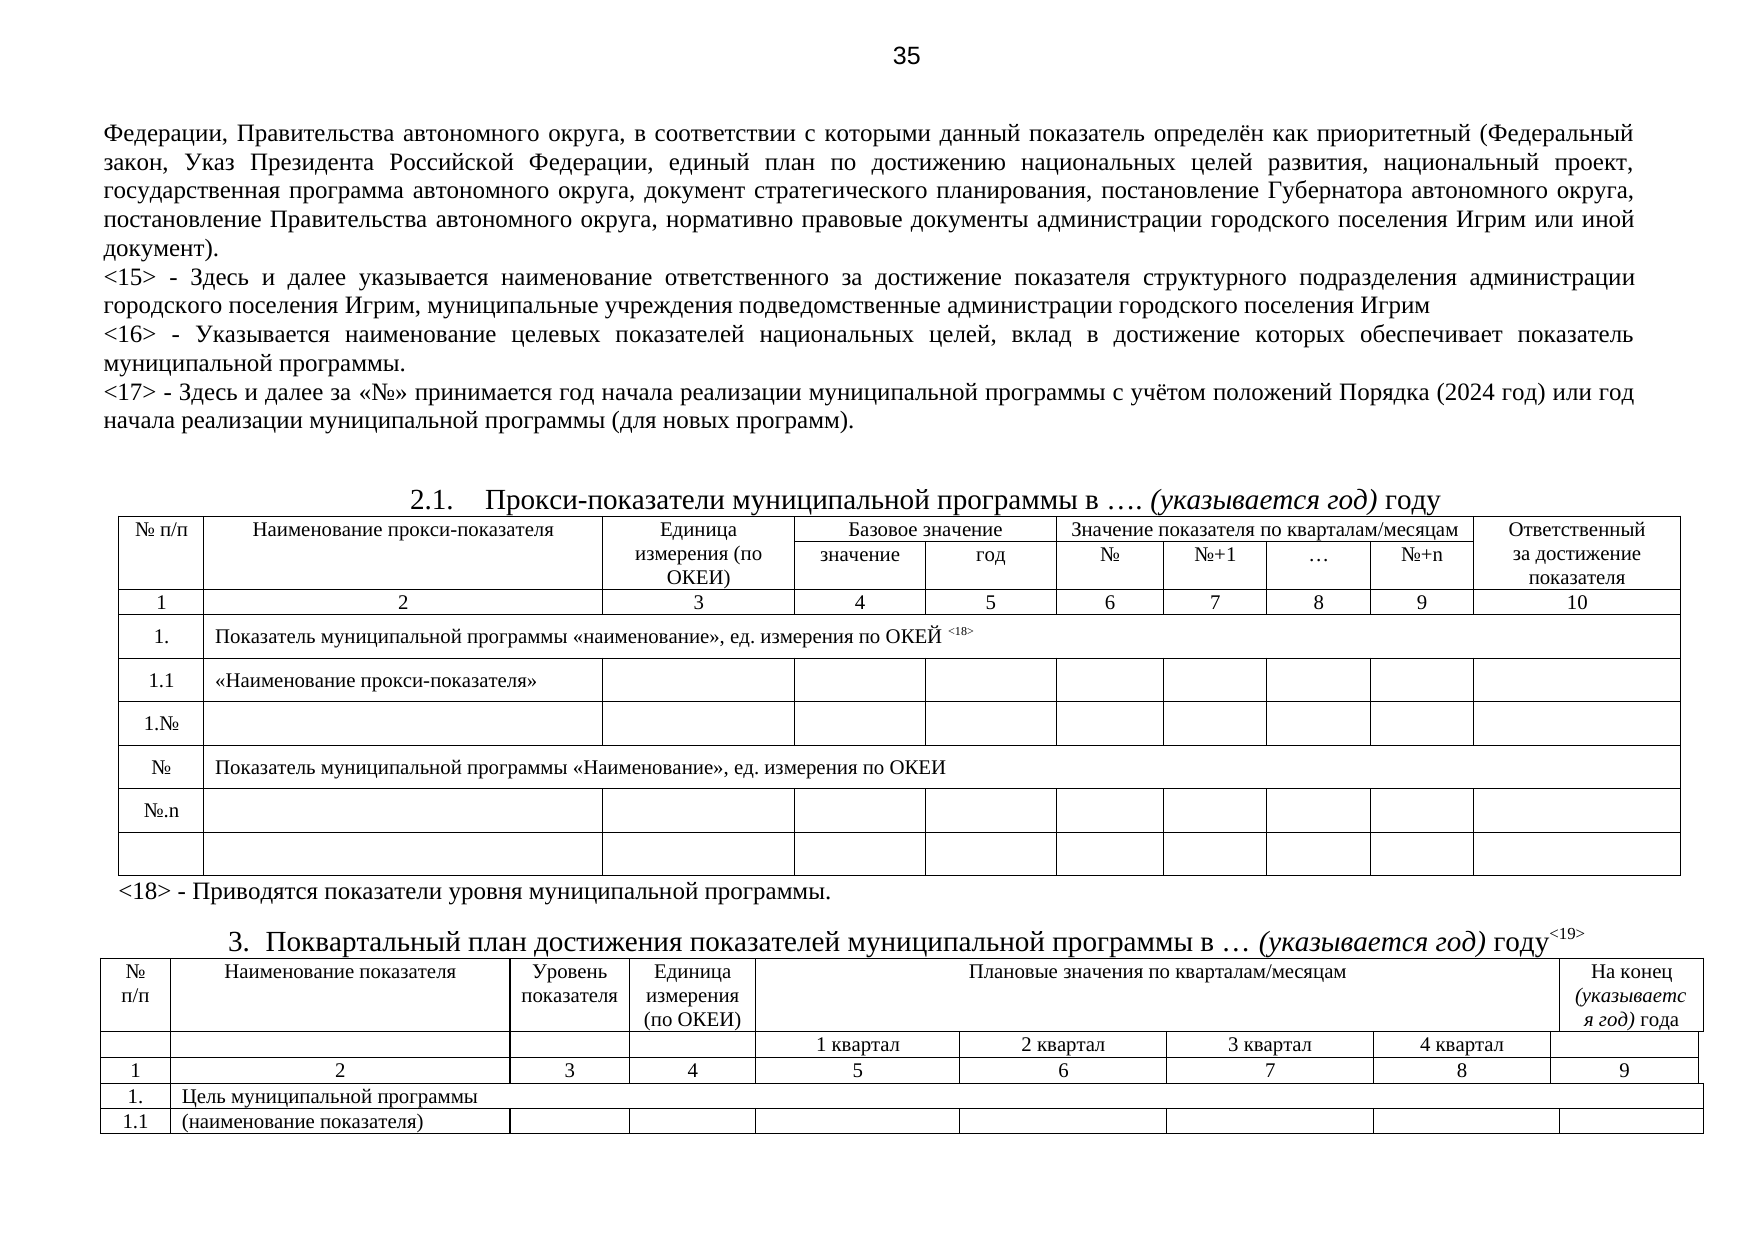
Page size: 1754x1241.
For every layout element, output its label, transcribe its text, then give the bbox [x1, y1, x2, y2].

table_cell [926, 702, 1056, 744]
table_cell [1267, 702, 1370, 744]
table_cell [1474, 659, 1680, 701]
table_cell [204, 789, 602, 832]
table_cell 8 [1374, 1058, 1550, 1083]
table_cell [1267, 659, 1370, 701]
table_cell [1164, 702, 1266, 744]
table_cell [795, 659, 925, 701]
table_cell 1.1 [119, 659, 203, 701]
table_cell [1164, 659, 1266, 701]
table_cell №+n [1371, 542, 1473, 589]
table_cell [1374, 1109, 1559, 1133]
table_cell Показатель муниципальной программы «Наименование», ед. измерения по ОКЕИ [204, 746, 1680, 788]
table_cell Цель муниципальной программы [171, 1084, 1703, 1108]
list Прокси-показатели муниципальной программы в …. (указывается год) году [215, 482, 1636, 516]
table_cell 9 [1551, 1058, 1698, 1083]
table_cell 2 [204, 590, 602, 614]
table_cell [603, 833, 794, 875]
table_cell 6 [1057, 590, 1163, 614]
table_cell [1164, 833, 1266, 875]
table_cell 4 [630, 1058, 755, 1083]
table_header Значение показателя по кварталам/месяцам [1057, 517, 1473, 541]
table_cell 10 [1474, 590, 1680, 614]
table_cell [1371, 833, 1473, 875]
table_header Плановые значения по кварталам/месяцам [756, 959, 1559, 1031]
table_cell [1267, 789, 1370, 832]
table_cell 9 [1371, 590, 1473, 614]
table_cell № [1057, 542, 1163, 589]
table_cell [1057, 833, 1163, 875]
table_cell [119, 833, 203, 875]
table_cell 8 [1267, 590, 1370, 614]
table_cell [756, 1109, 959, 1133]
text <15> - Здесь и далее указывается наименование ответственного за достижение показателя структурного подразделения администрации городского поселения Игрим, муниципальные учреждения подведомственные администрации городского поселения Игрим [103, 262, 1636, 319]
table_header Единица измерения (по ОКЕИ) [603, 517, 794, 589]
table_cell значение [795, 542, 925, 589]
table_cell [511, 1109, 629, 1133]
table_cell [960, 1109, 1166, 1133]
table_cell 1 [101, 1058, 170, 1083]
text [103, 118, 1636, 262]
table_cell 5 [926, 590, 1056, 614]
table_cell [603, 789, 794, 832]
table_cell 3 квартал [1167, 1032, 1373, 1057]
table_cell 1 [119, 590, 203, 614]
table_cell [630, 1109, 755, 1133]
table_cell [1371, 789, 1473, 832]
table_cell №.n [119, 789, 203, 832]
table_cell [204, 833, 602, 875]
table_cell [1371, 702, 1473, 744]
table_header Единица измерения (по ОКЕИ) [630, 959, 755, 1031]
table_cell 2 [171, 1058, 509, 1083]
table_header Наименование показателя [171, 959, 509, 1031]
table_cell [1474, 789, 1680, 832]
table_cell [1057, 789, 1163, 832]
table_cell [1474, 702, 1680, 744]
table_cell [603, 702, 794, 744]
table_cell 1.1 [101, 1109, 170, 1133]
table_cell №+1 [1164, 542, 1266, 589]
table_header Наименование прокси-показателя [204, 517, 602, 589]
table_cell [1371, 659, 1473, 701]
table_cell [1167, 1109, 1373, 1133]
table_cell год [926, 542, 1056, 589]
table_cell [795, 789, 925, 832]
text <17> - Здесь и далее за «№» принимается год начала реализации муниципальной программы с учётом положений Порядка (2024 год) или год начала реализации муниципальной программы (для новых программ). [103, 377, 1636, 434]
table_cell 3 [511, 1058, 629, 1083]
table_cell [795, 702, 925, 744]
table_cell 1 квартал [756, 1032, 959, 1057]
table_cell 4 [795, 590, 925, 614]
text <16> - Указывается наименование целевых показателей национальных целей, вклад в достижение которых обеспечивает показатель муниципальной программы. [103, 319, 1636, 377]
table_cell 4 квартал [1374, 1032, 1550, 1057]
table_cell 1.№ [119, 702, 203, 744]
table_cell (наименование показателя) [171, 1109, 509, 1133]
table_cell [630, 1032, 755, 1057]
table_cell … [1267, 542, 1370, 589]
table_cell 1. [119, 615, 203, 657]
table_header Базовое значение [795, 517, 1056, 541]
list Поквартальный план достижения показателей муниципальной программы в … (указывается год) году<19> [177, 924, 1636, 957]
table_cell № [119, 746, 203, 788]
table_cell 2 квартал [960, 1032, 1166, 1057]
table_cell [101, 1032, 170, 1057]
table_cell [511, 1032, 629, 1057]
table_cell [603, 659, 794, 701]
table_cell [1267, 833, 1370, 875]
table_header Ответственный за достижение показателя [1474, 517, 1680, 589]
table_header № п/п [101, 959, 170, 1031]
table_header На конец (указывается год) года [1560, 959, 1703, 1031]
table_cell «Наименование прокси-показателя» [204, 659, 602, 701]
table_cell [1474, 833, 1680, 875]
table_cell 7 [1167, 1058, 1373, 1083]
table_header № п/п [119, 517, 203, 589]
table_cell [1164, 789, 1266, 832]
table_cell 7 [1164, 590, 1266, 614]
table_cell [1551, 1032, 1698, 1057]
table_cell [926, 833, 1056, 875]
table_cell [926, 659, 1056, 701]
table_cell [1057, 659, 1163, 701]
text <18> - Приводятся показатели уровня муниципальной программы. [118, 876, 1636, 905]
table_cell 1. [101, 1084, 170, 1108]
table_cell 5 [756, 1058, 959, 1083]
table_cell [204, 702, 602, 744]
table_cell [1560, 1109, 1703, 1133]
table_header Уровень показателя [511, 959, 629, 1031]
table_cell [171, 1032, 509, 1057]
table_cell 3 [603, 590, 794, 614]
table_cell 6 [960, 1058, 1166, 1083]
table_cell [795, 833, 925, 875]
table_cell [926, 789, 1056, 832]
table_cell [1057, 702, 1163, 744]
table_cell Показатель муниципальной программы «наименование», ед. измерения по ОКЕЙ <18> [204, 615, 1680, 657]
